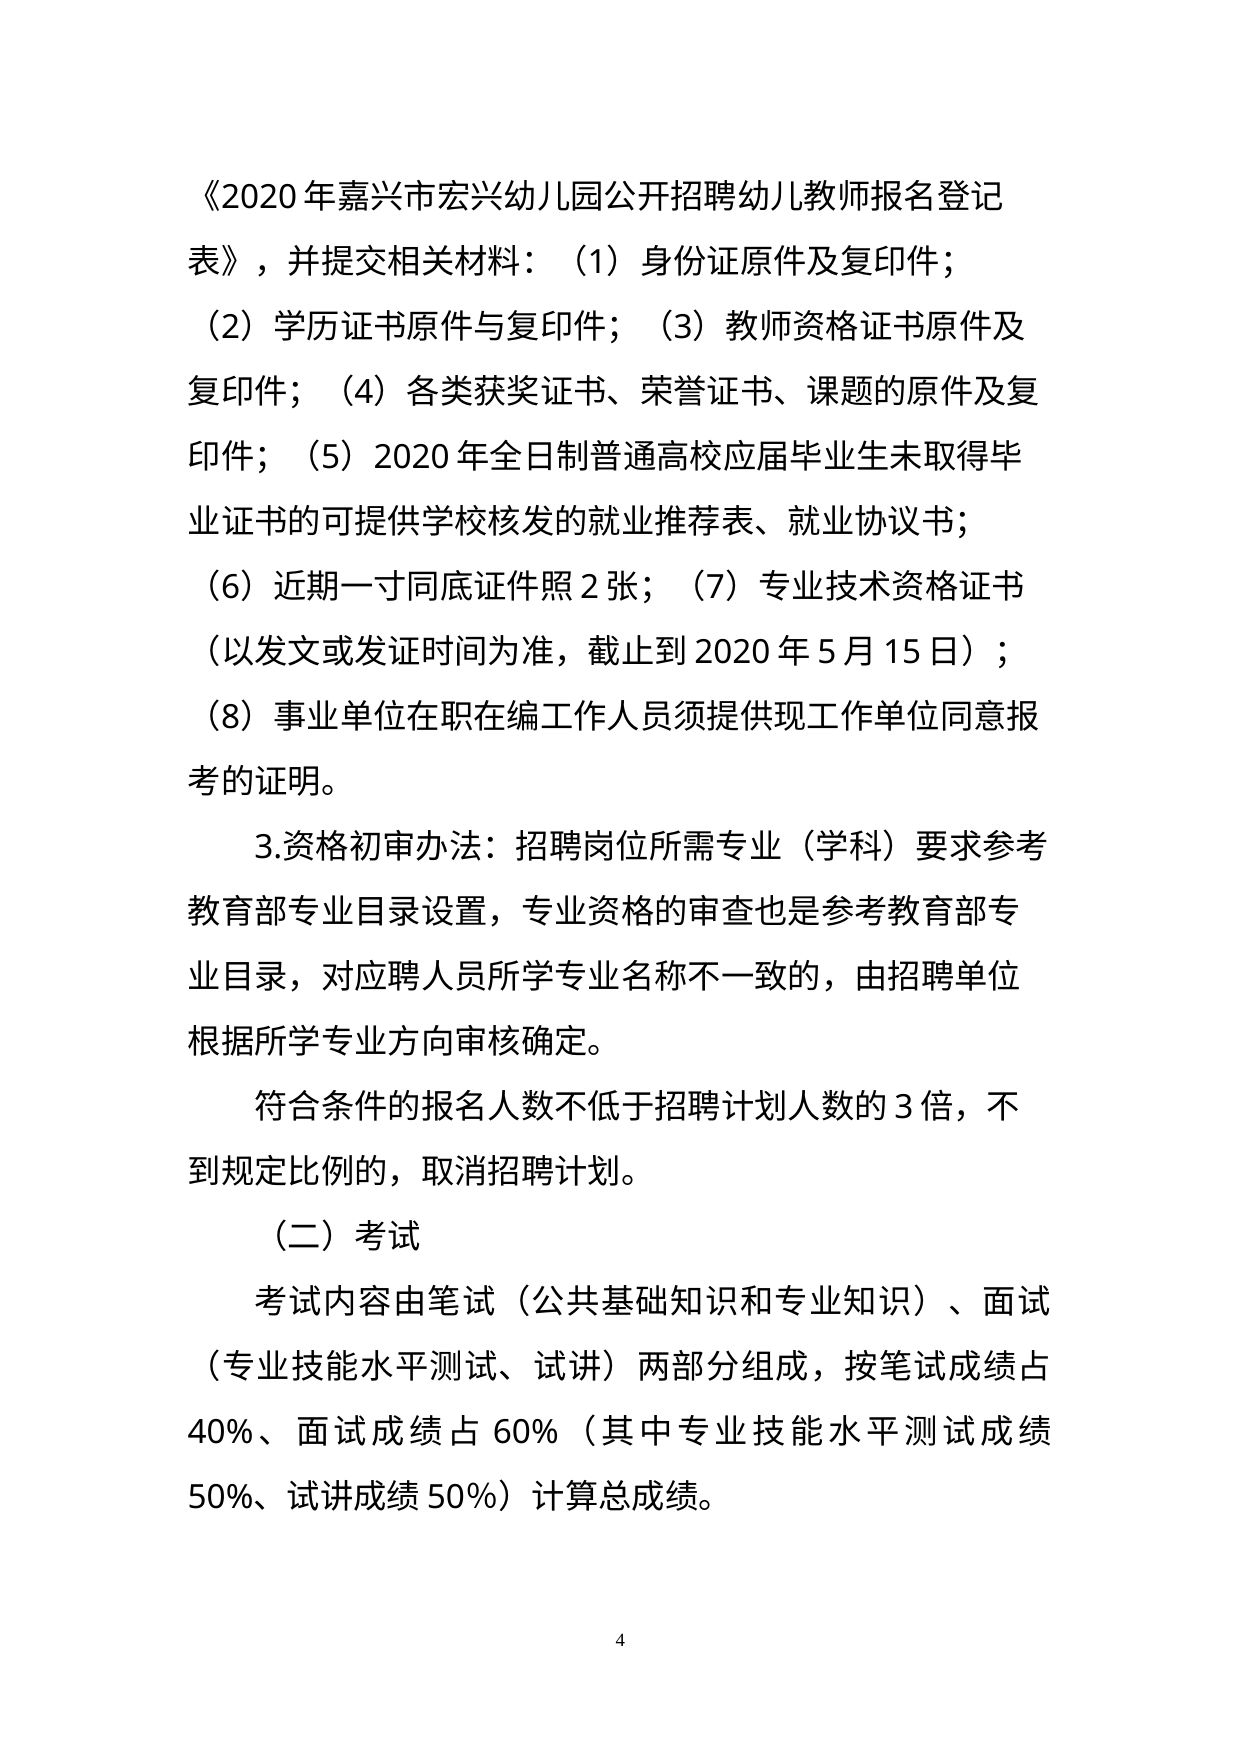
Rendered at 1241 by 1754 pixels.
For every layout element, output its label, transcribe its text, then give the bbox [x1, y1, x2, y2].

text 3.资格初审办法：招聘岗位所需专业（学科）要求参考教育部专业目录设置，专业资格的审查也是参考教育部专业目录，对应聘人员所学专业名称不一致的，由招聘单位根据所学专业方向审核确定。 [187, 812, 1053, 1072]
text 考试内容由笔试（公共基础知识和专业知识）、面试（专业技能水平测试、试讲）两部分组成，按笔试成绩占40%、面试成绩占60%（其中专业技能水平测试成绩50%、试讲成绩50％）计算总成绩。 [187, 1267, 1053, 1527]
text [187, 162, 1053, 812]
text 符合条件的报名人数不低于招聘计划人数的3倍，不到规定比例的，取消招聘计划。 [187, 1072, 1053, 1202]
text （二）考试 [187, 1202, 1053, 1267]
